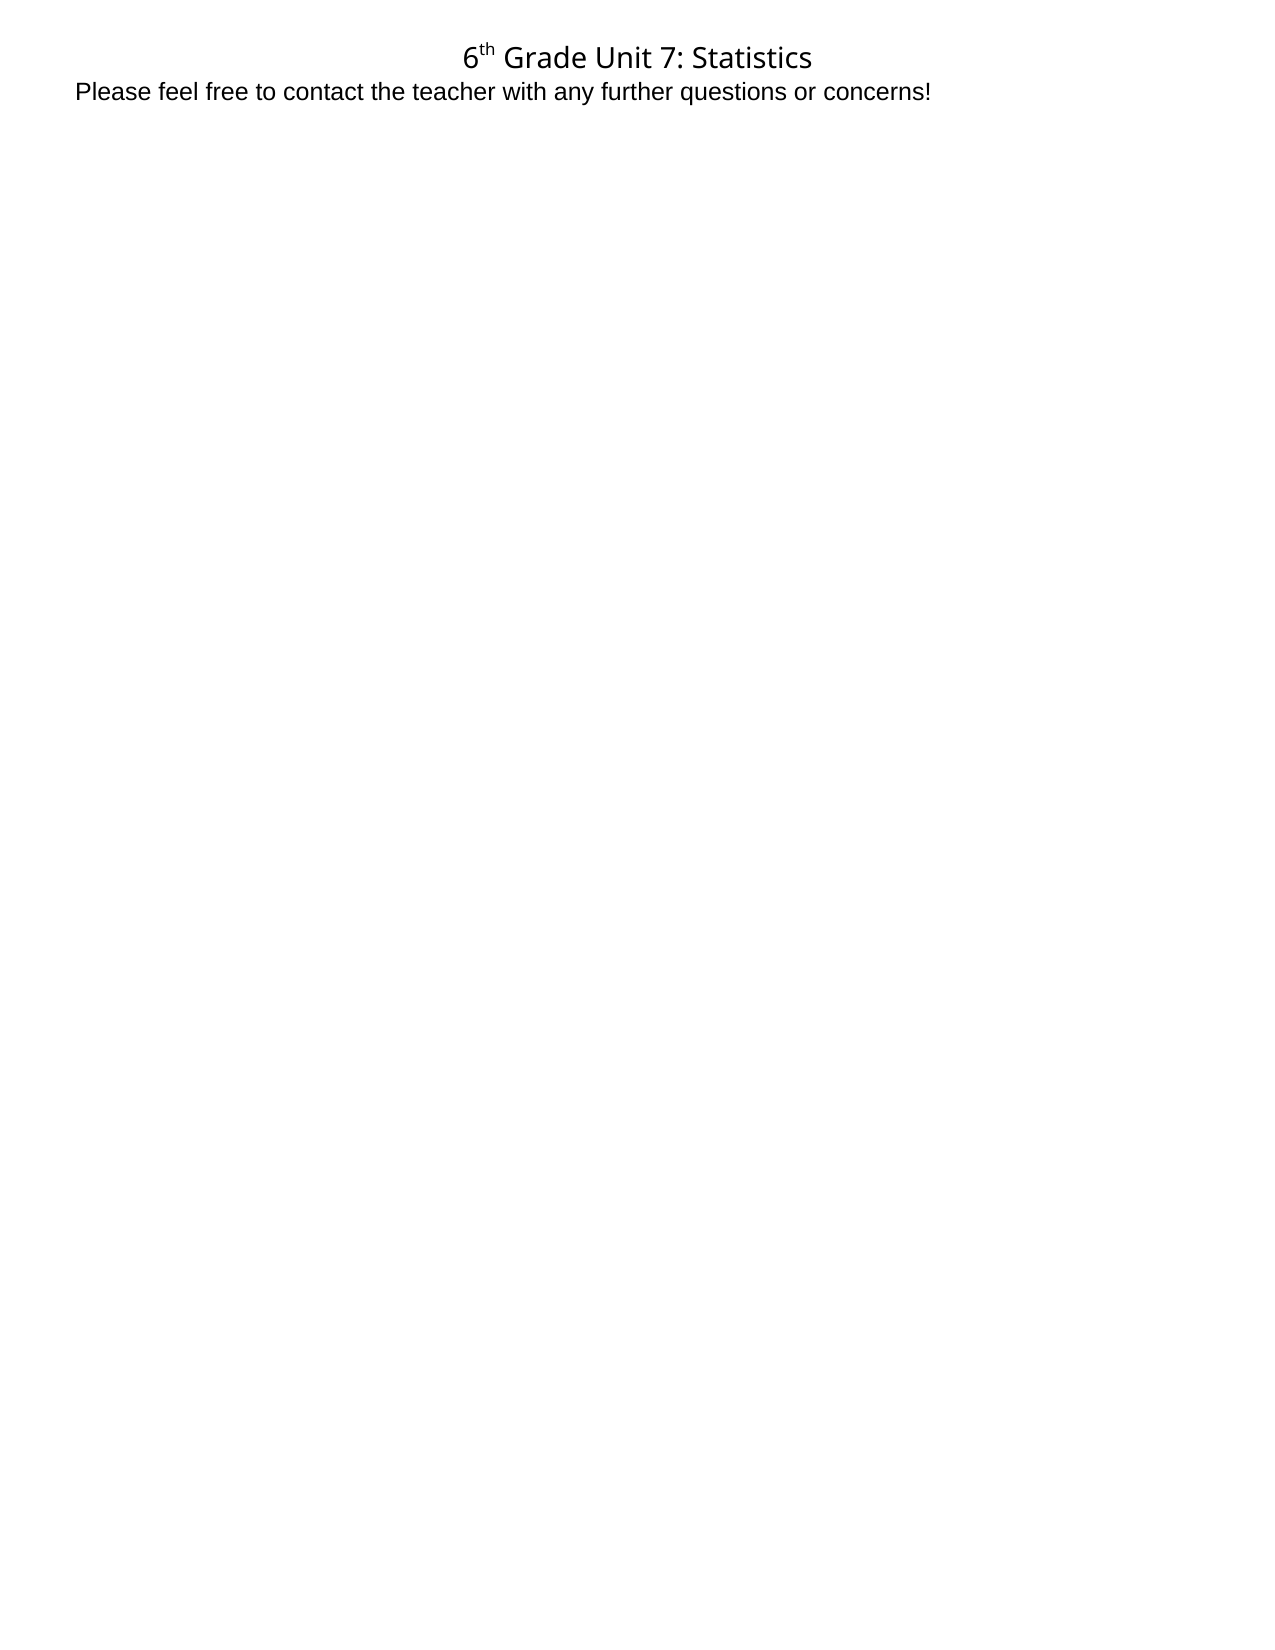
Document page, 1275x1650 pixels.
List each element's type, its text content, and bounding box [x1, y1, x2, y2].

text Please feel free to contact the teacher with any further questions or concerns! [75, 77, 1200, 106]
